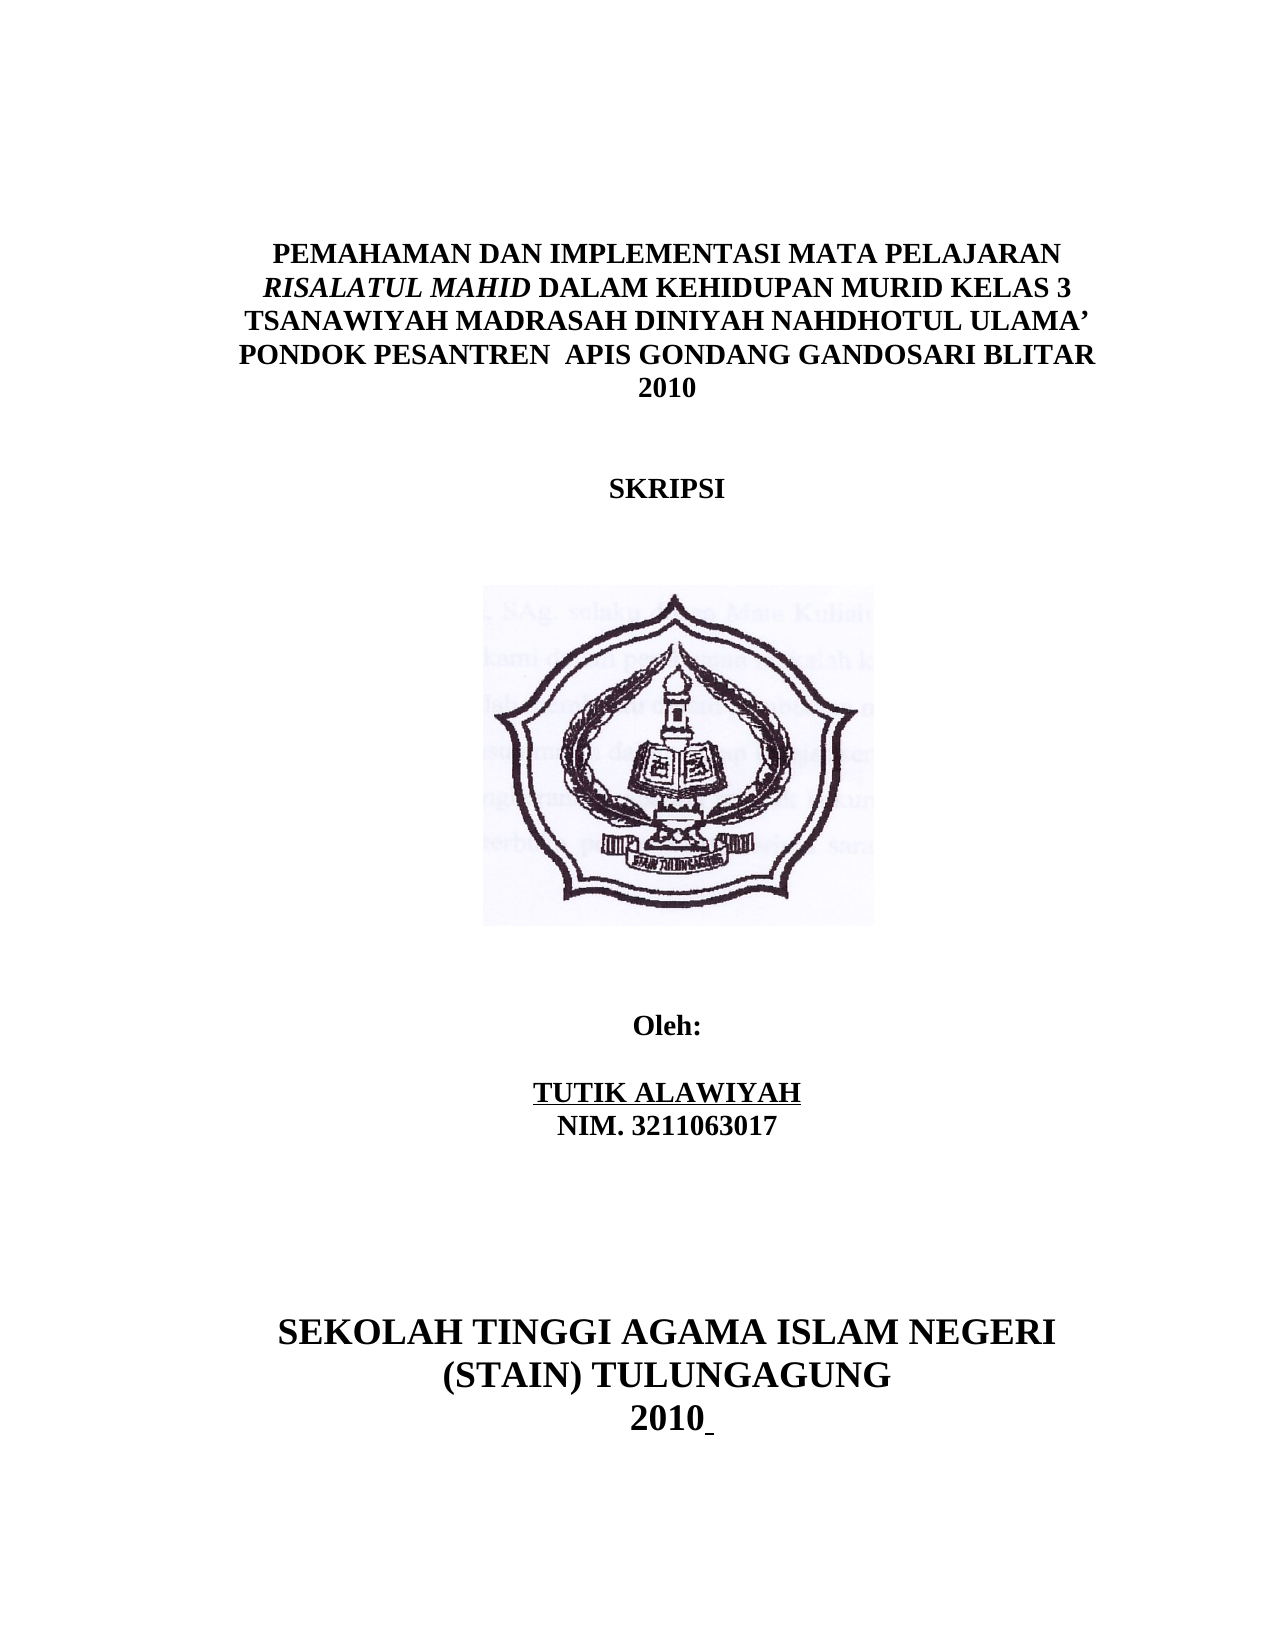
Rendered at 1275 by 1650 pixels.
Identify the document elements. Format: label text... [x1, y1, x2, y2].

text (STAIN) TULUNGAGUNG [236, 1353, 1098, 1396]
text 2010 [236, 1396, 1098, 1439]
picture [483, 585, 874, 926]
text NIM. 3211063017 [236, 1108, 1098, 1142]
text SKRIPSI [236, 471, 1098, 504]
text SEKOLAH TINGGI AGAMA ISLAM NEGERI [236, 1309, 1098, 1353]
text Oleh: [236, 1008, 1098, 1041]
text PEMAHAMAN DAN IMPLEMENTASI MATA PELAJARAN RISALATUL MAHID DALAM KEHIDUPAN MURID KELAS 3 TSANAWIYAH MADRASAH DINIYAH NAHDHOTUL ULAMA’ PONDOK PESANTREN APIS GONDANG GANDOSARI BLITAR 2010 [236, 236, 1098, 404]
text TUTIK ALAWIYAH [236, 1075, 1098, 1108]
